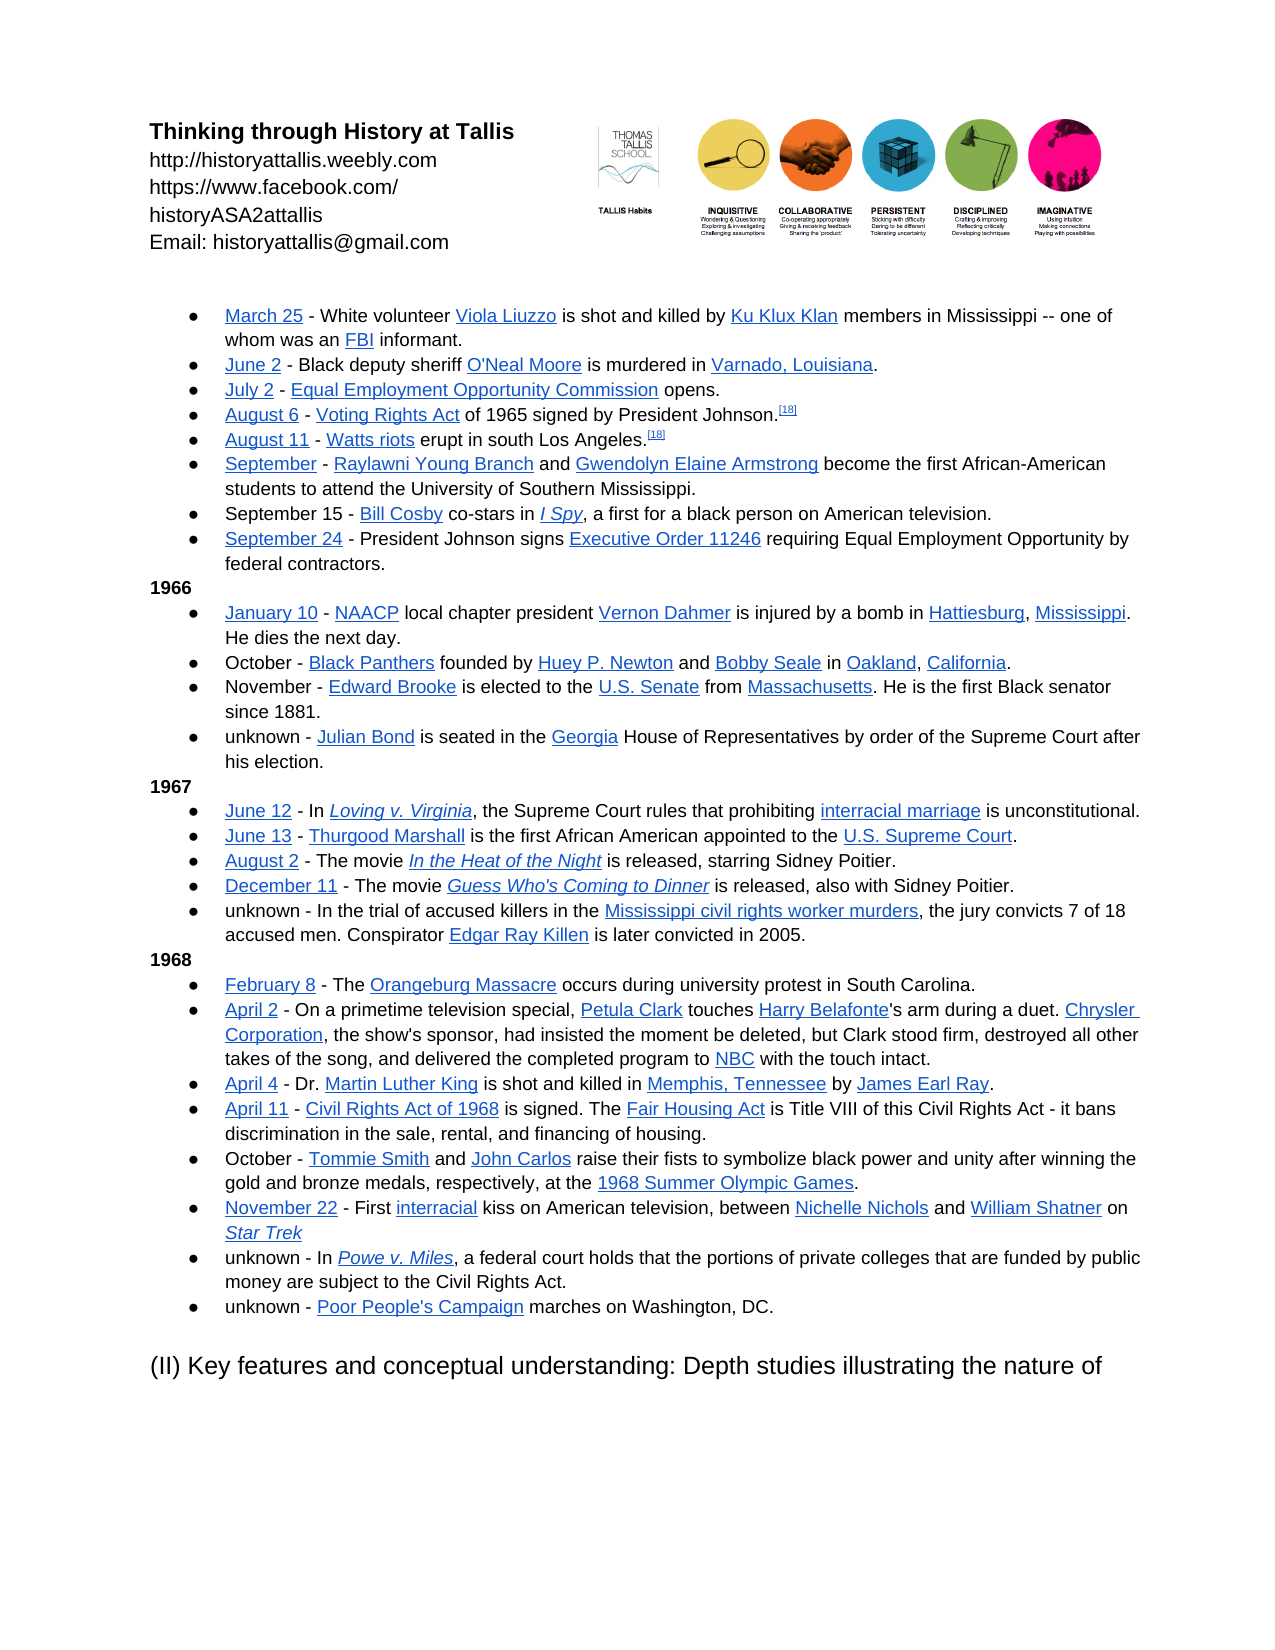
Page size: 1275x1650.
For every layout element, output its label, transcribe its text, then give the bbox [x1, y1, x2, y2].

list February 8 - The Orangeburg Massacre occurs during university protest in South Carolina. [188, 974, 1153, 995]
list September 24 - President Johnson signs Executive Order 11246 requiring Equal Employment Opportunity by federal contractors. [188, 528, 1153, 574]
list September 15 - Bill Cosby co-stars in I Spy, a first for a black person on American television. [188, 503, 1153, 524]
list April 4 - Dr. Martin Luther King is shot and killed in Memphis, Tennessee by James Earl Ray. [188, 1073, 1153, 1094]
list December 11 - The movie Guess Who's Coming to Dinner is released, also with Sidney Poitier. [188, 875, 1153, 896]
list October - Black Panthers founded by Huey P. Newton and Bobby Seale in Oakland, California. [188, 652, 1153, 673]
list August 11 - Watts riots erupt in south Los Angeles.[18] [188, 428, 1153, 450]
text (II) Key features and conceptual understanding: Depth studies illustrating the nature of [150, 1351, 1125, 1380]
list unknown - Julian Bond is seated in the Georgia House of Representatives by order of the Supreme Court after his election. [188, 726, 1153, 772]
list June 2 - Black deputy sheriff O'Neal Moore is murdered in Varnado, Louisiana. [188, 354, 1153, 376]
text 1966 [150, 577, 1153, 599]
list September - Raylawni Young Branch and Gwendolyn Elaine Armstrong become the first African-American students to attend the University of Southern Mississippi. [188, 453, 1153, 499]
list April 2 - On a primetime television special, Petula Clark touches Harry Belafonte's arm during a duet. Chrysler Corporation, the show's sponsor, had insisted the moment be deleted, but Clark stood firm, destroyed all other takes of the song, and delivered the completed program to NBC with the touch intact. [188, 999, 1153, 1070]
list August 6 - Voting Rights Act of 1965 signed by President Johnson.[18] [188, 404, 1153, 425]
list August 2 - The movie In the Heat of the Night is released, starring Sidney Poitier. [188, 850, 1153, 871]
list October - Tommie Smith and John Carlos raise their fists to symbolize black power and unity after winning the gold and bronze medals, respectively, at the 1968 Summer Olympic Games. [188, 1147, 1153, 1194]
list unknown - In Powe v. Miles, a federal court holds that the portions of private colleges that are funded by public money are subject to the Civil Rights Act. [188, 1247, 1153, 1293]
list June 13 - Thurgood Marshall is the first African American appointed to the U.S. Supreme Court. [188, 825, 1153, 847]
list July 2 - Equal Employment Opportunity Commission opens. [188, 379, 1153, 400]
list January 10 - NAACP local chapter president Vernon Dahmer is injured by a bomb in Hattiesburg, Mississippi. He dies the next day. [188, 602, 1153, 648]
list April 11 - Civil Rights Act of 1968 is signed. The Fair Housing Act is Title VIII of this Civil Rights Act - it bans discrimination in the sale, rental, and financing of housing. [188, 1098, 1153, 1144]
text 1967 [150, 776, 1153, 797]
list November - Edward Brooke is elected to the U.S. Senate from Massachusetts. He is the first Black senator since 1881. [188, 676, 1153, 723]
picture [594, 117, 1105, 240]
list March 25 - White volunteer Viola Liuzzo is shot and killed by Ku Klux Klan members in Mississippi -- one of whom was an FBI informant. [188, 304, 1153, 351]
list unknown - Poor People's Campaign marches on Washington, DC. [188, 1296, 1153, 1318]
list unknown - In the trial of accused killers in the Mississippi civil rights worker murders, the jury convicts 7 of 18 accused men. Conspirator Edgar Ray Killen is later convicted in 2005. [188, 899, 1153, 946]
list November 22 - First interracial kiss on American television, between Nichelle Nichols and William Shatner on Star Trek [188, 1197, 1153, 1243]
list June 12 - In Loving v. Virginia, the Supreme Court rules that prohibiting interracial marriage is unconstitutional. [188, 800, 1153, 822]
text 1968 [150, 949, 1153, 971]
